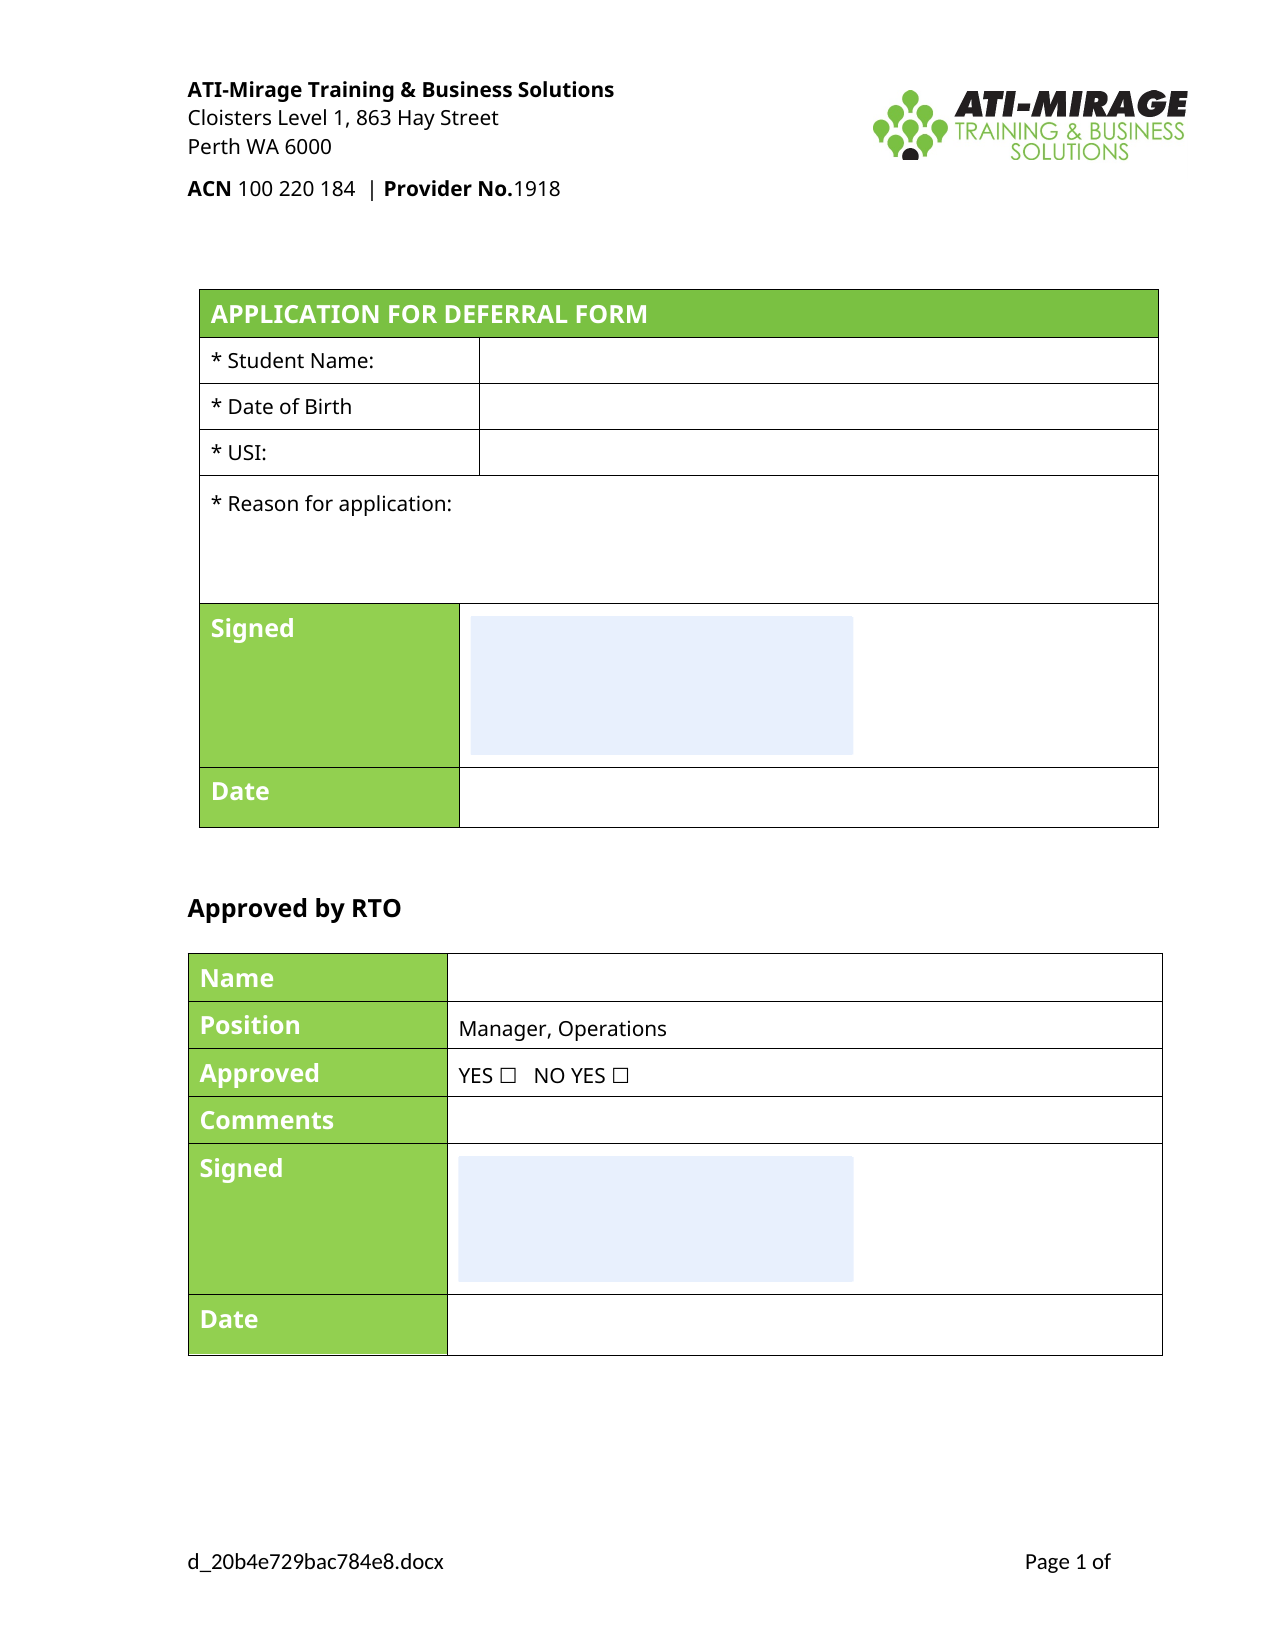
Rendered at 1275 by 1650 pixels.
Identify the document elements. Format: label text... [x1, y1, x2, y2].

text Approved by RTO [187, 890, 1087, 924]
picture [458, 1156, 854, 1282]
picture [873, 90, 1188, 179]
table_cell Position [189, 1002, 447, 1048]
table_cell * USI: [200, 430, 479, 475]
table_cell * Date of Birth [200, 384, 479, 429]
table_cell [448, 1097, 1162, 1143]
table_cell Manager, Operations [448, 1002, 1162, 1048]
table_cell Date [189, 1295, 447, 1354]
table_header Name [189, 954, 447, 1001]
table_cell [480, 338, 1158, 383]
table_cell Comments [189, 1097, 447, 1143]
table_cell Date [200, 768, 459, 827]
table_cell [448, 1295, 1162, 1354]
table_cell [460, 768, 1158, 827]
table_cell Signed [189, 1144, 447, 1294]
table_header APPLICATION FOR DEFERRAL FORM [200, 290, 1158, 337]
table_cell Signed [200, 604, 459, 767]
table_cell [480, 384, 1158, 429]
table_header [448, 954, 1162, 1001]
table_cell [480, 430, 1158, 475]
table_cell * Student Name: [200, 338, 479, 383]
table_cell YES NO YES [448, 1049, 1162, 1096]
picture [470, 616, 854, 755]
table_cell * Reason for application: [200, 476, 1158, 603]
table_cell Approved [189, 1049, 447, 1096]
